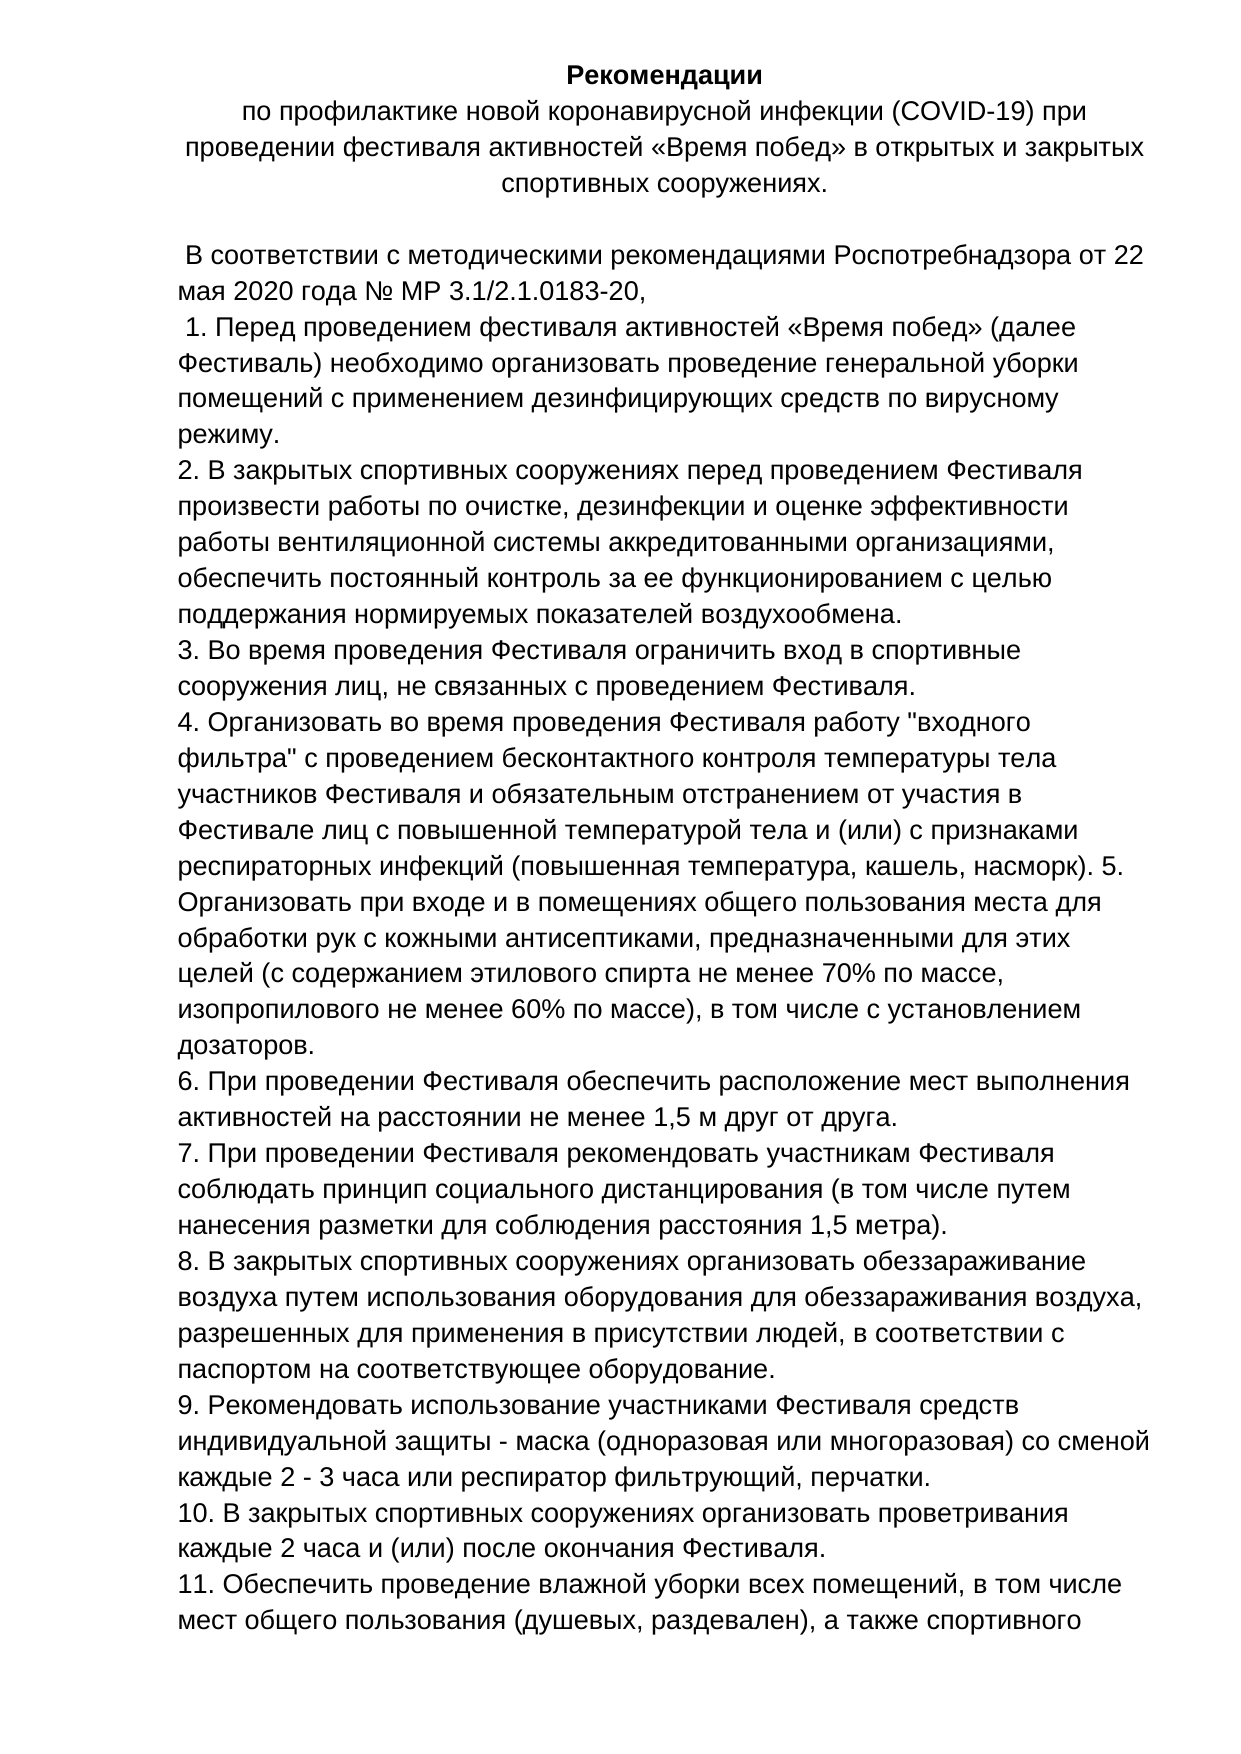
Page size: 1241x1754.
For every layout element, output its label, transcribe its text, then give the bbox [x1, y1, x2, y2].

text 6. При проведении Фестиваля обеспечить расположение мест выполнения активностей на расстоянии не менее 1,5 м друг от друга. [177, 1065, 1152, 1132]
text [177, 1568, 1152, 1636]
text по профилактике новой коронавирусной инфекции (COVID-19) при проведении фестиваля активностей «Время побед» в открытых и закрытых спортивных сооружениях. [177, 95, 1152, 198]
text 7. При проведении Фестиваля рекомендовать участникам Фестиваля соблюдать принцип социального дистанцирования (в том числе путем нанесения разметки для соблюдения расстояния 1,5 метра). [177, 1137, 1152, 1240]
text 3. Во время проведения Фестиваля ограничить вход в спортивные сооружения лиц, не связанных с проведением Фестиваля. [177, 634, 1152, 701]
text Рекомендации [177, 59, 1152, 90]
text 8. В закрытых спортивных сооружениях организовать обеззараживание воздуха путем использования оборудования для обеззараживания воздуха, разрешенных для применения в присутствии людей, в соответствии с паспортом на соответствующее оборудование. [177, 1245, 1152, 1384]
text 10. В закрытых спортивных сооружениях организовать проветривания каждые 2 часа и (или) после окончания Фестиваля. [177, 1497, 1152, 1564]
text 4. Организовать во время проведения Фестиваля работу "входного фильтра" с проведением бесконтактного контроля температуры тела участников Фестиваля и обязательным отстранением от участия в Фестивале лиц с повышенной температурой тела и (или) с признаками респираторных инфекций (повышенная температура, кашель, насморк). 5. Организовать при входе и в помещениях общего пользования места для обработки рук с кожными антисептиками, предназначенными для этих целей (с содержанием этилового спирта не менее 70% по массе, изопропилового не менее 60% по массе), в том числе с установлением дозаторов. [177, 706, 1152, 1061]
text 1. Перед проведением фестиваля активностей «Время побед» (далее Фестиваль) необходимо организовать проведение генеральной уборки помещений с применением дезинфицирующих средств по вирусному режиму. [177, 311, 1152, 450]
text В соответствии с методическими рекомендациями Роспотребнадзора от 22 мая 2020 года № МР 3.1/2.1.0183-20, [177, 239, 1152, 306]
text 9. Рекомендовать использование участниками Фестиваля средств индивидуальной защиты - маска (одноразовая или многоразовая) со сменой каждые 2 - 3 часа или респиратор фильтрующий, перчатки. [177, 1389, 1152, 1492]
text 2. В закрытых спортивных сооружениях перед проведением Фестиваля произвести работы по очистке, дезинфекции и оценке эффективности работы вентиляционной системы аккредитованными организациями, обеспечить постоянный контроль за ее функционированием с целью поддержания нормируемых показателей воздухообмена. [177, 454, 1152, 629]
